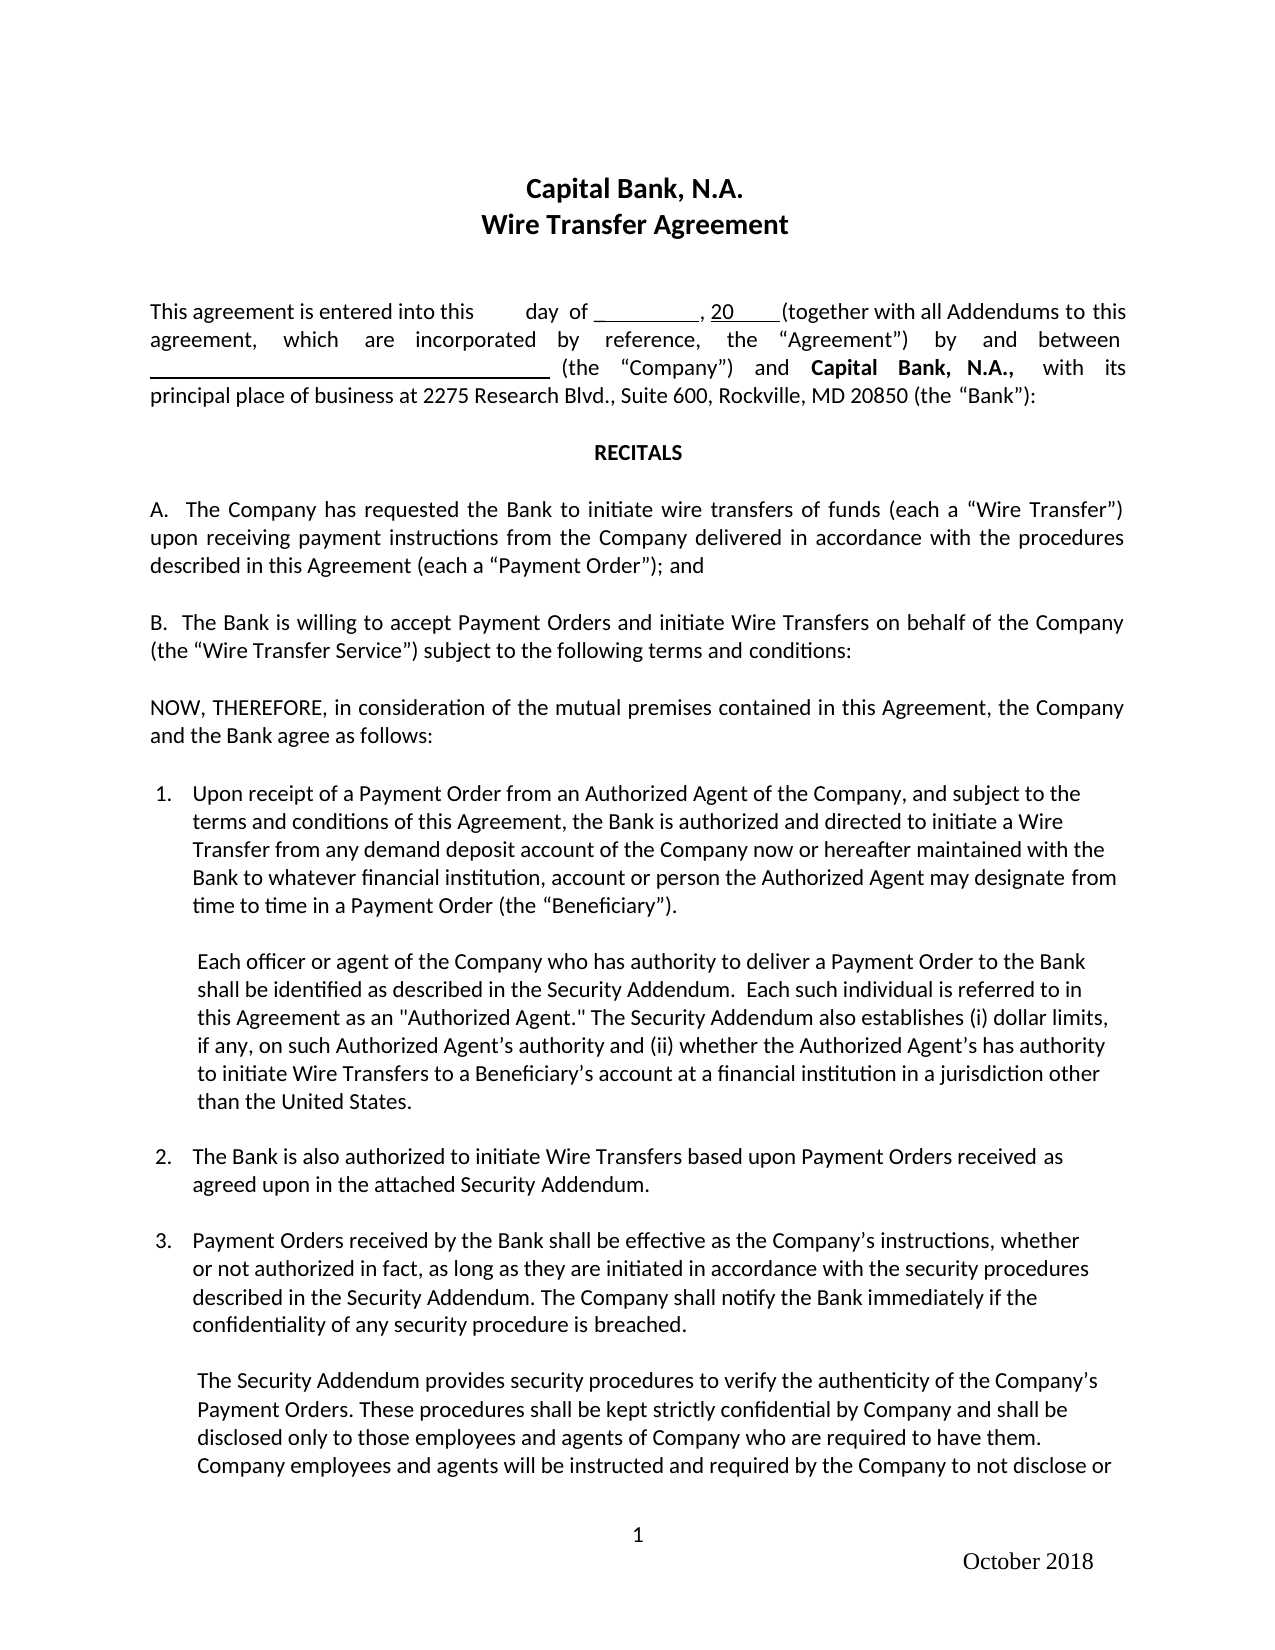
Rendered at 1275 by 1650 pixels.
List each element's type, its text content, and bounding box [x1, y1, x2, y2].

text (the “Company”) and Capital Bank, N.A., with its principal place of business at 2275 Research Blvd., Suite 600, Rockville, MD 20850 (the “Bank”): [150, 353, 1126, 409]
list Payment Orders received by the Bank shall be effective as the Company’s instructions, whether or not authorized in fact, as long as they are initiated in accordance with the security procedures described in the Security Addendum. The Company shall notify the Bank immediately if the confidentiality of any security procedure is breached. [155, 1227, 1103, 1339]
text This agreement is entered into this day of _ , 20 (together with all Addendums to this agreement, which are incorporated by reference, the “Agreement”) by and between [150, 297, 1126, 353]
subtitle RECITALS [592, 438, 684, 466]
text Capital Bank, N.A. Wire Transfer Agreement [481, 170, 791, 241]
list The Bank is willing to accept Payment Orders and initiate Wire Transfers on behalf of the Company (the “Wire Transfer Service”) subject to the following terms and conditions: [150, 608, 1125, 664]
text NOW, THEREFORE, in consideration of the mutual premises contained in this Agreement, the Company and the Bank agree as follows: [150, 693, 1126, 749]
list The Company has requested the Bank to initiate wire transfers of funds (each a “Wire Transfer”) upon receiving payment instructions from the Company delivered in accordance with the procedures described in this Agreement (each a “Payment Order”); and [150, 495, 1126, 579]
list Upon receipt of a Payment Order from an Authorized Agent of the Company, and subject to the terms and conditions of this Agreement, the Bank is authorized and directed to initiate a Wire Transfer from any demand deposit account of the Company now or hereafter maintained with the Bank to whatever financial institution, account or person the Authorized Agent may designate from time to time in a Payment Order (the “Beneficiary”). [155, 779, 1117, 919]
text The Security Addendum provides security procedures to verify the authenticity of the Company’s Payment Orders. These procedures shall be kept strictly confidential by Company and shall be disclosed only to those employees and agents of Company who are required to have them. [197, 1367, 1101, 1451]
text Each officer or agent of the Company who has authority to deliver a Payment Order to the Bank shall be identified as described in the Security Addendum. Each such individual is referred to in this Agreement as an "Authorized Agent." The Security Addendum also establishes (i) dollar limits, if any, on such Authorized Agent’s authority and (ii) whether the Authorized Agent’s has authority to initiate Wire Transfers to a Beneficiary’s account at a financial institution in a jurisdiction other than the United States. [197, 947, 1116, 1115]
text Company employees and agents will be instructed and required by the Company to not disclose or [197, 1451, 1137, 1479]
list The Bank is also authorized to initiate Wire Transfers based upon Payment Orders received as agreed upon in the attached Security Addendum. [155, 1143, 1063, 1198]
